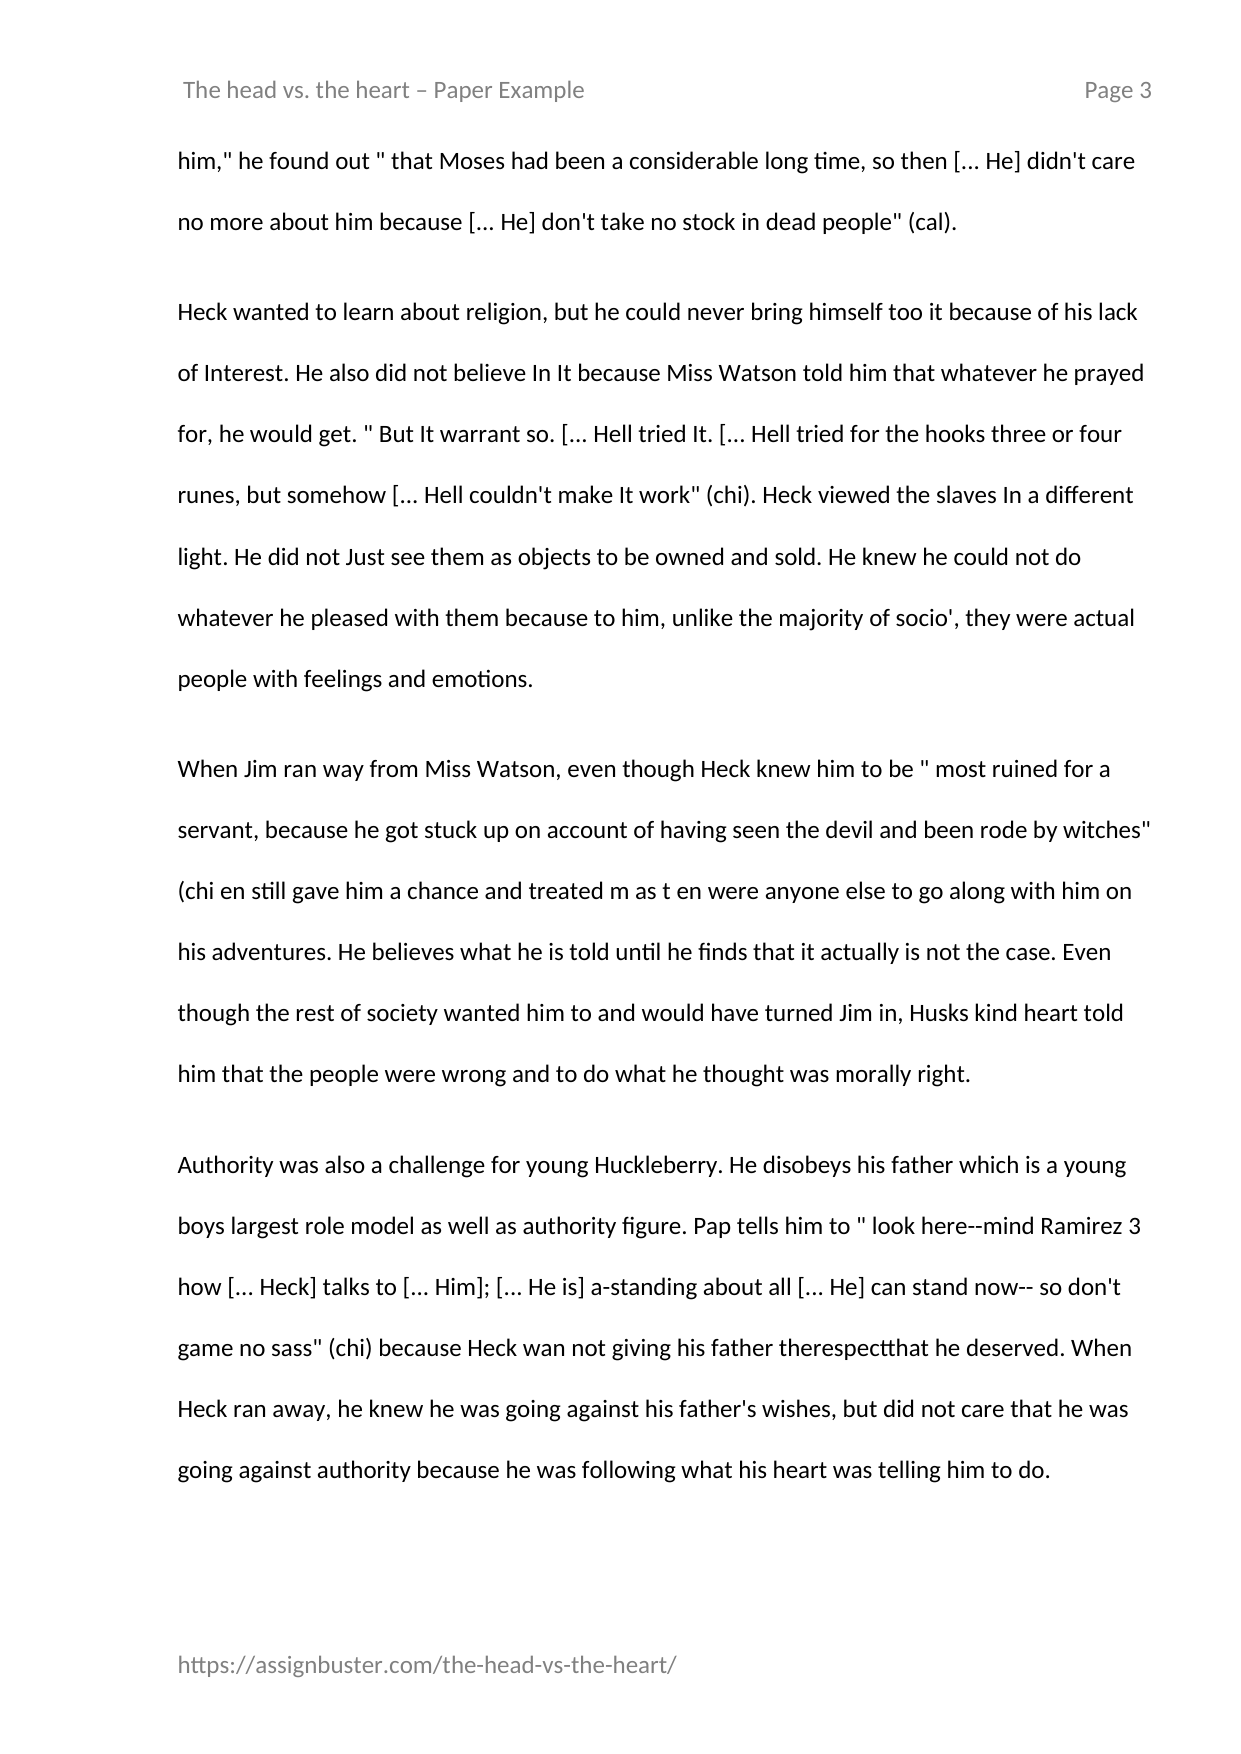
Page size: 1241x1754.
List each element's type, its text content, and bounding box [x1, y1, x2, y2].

text Heck wanted to learn about religion, but he could never bring himself too it because of his lack of Interest. He also did not believe In It because Miss Watson told him that whatever he prayed for, he would get. " But It warrant so. [... Hell tried It. [... Hell tried for the hooks three or four runes, but somehow [... Hell couldn't make It work" (chi). Heck viewed the slaves In a different light. He did not Just see them as objects to be owned and sold. He knew he could not do whatever he pleased with them because to him, unlike the majority of socio', they were actual people with feelings and emotions. [177, 297, 1152, 693]
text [177, 145, 1152, 237]
text Authority was also a challenge for young Huckleberry. He disobeys his father which is a young boys largest role model as well as authority figure. Pap tells him to " look here--mind Ramirez 3 how [... Heck] talks to [... Him]; [... He is] a-standing about all [... He] can stand now-- so don't game no sass" (chi) because Heck wan not giving his father therespectthat he deserved. When Heck ran away, he knew he was going against his father's wishes, but did not care that he was going against authority because he was following what his heart was telling him to do. [177, 1149, 1152, 1485]
text When Jim ran way from Miss Watson, even though Heck knew him to be " most ruined for a servant, because he got stuck up on account of having seen the devil and been rode by witches" (chi en still gave him a chance and treated m as t en were anyone else to go along with him on his adventures. He believes what he is told until he finds that it actually is not the case. Even though the rest of society wanted him to and would have turned Jim in, Husks kind heart told him that the people were wrong and to do what he thought was morally right. [177, 753, 1152, 1089]
